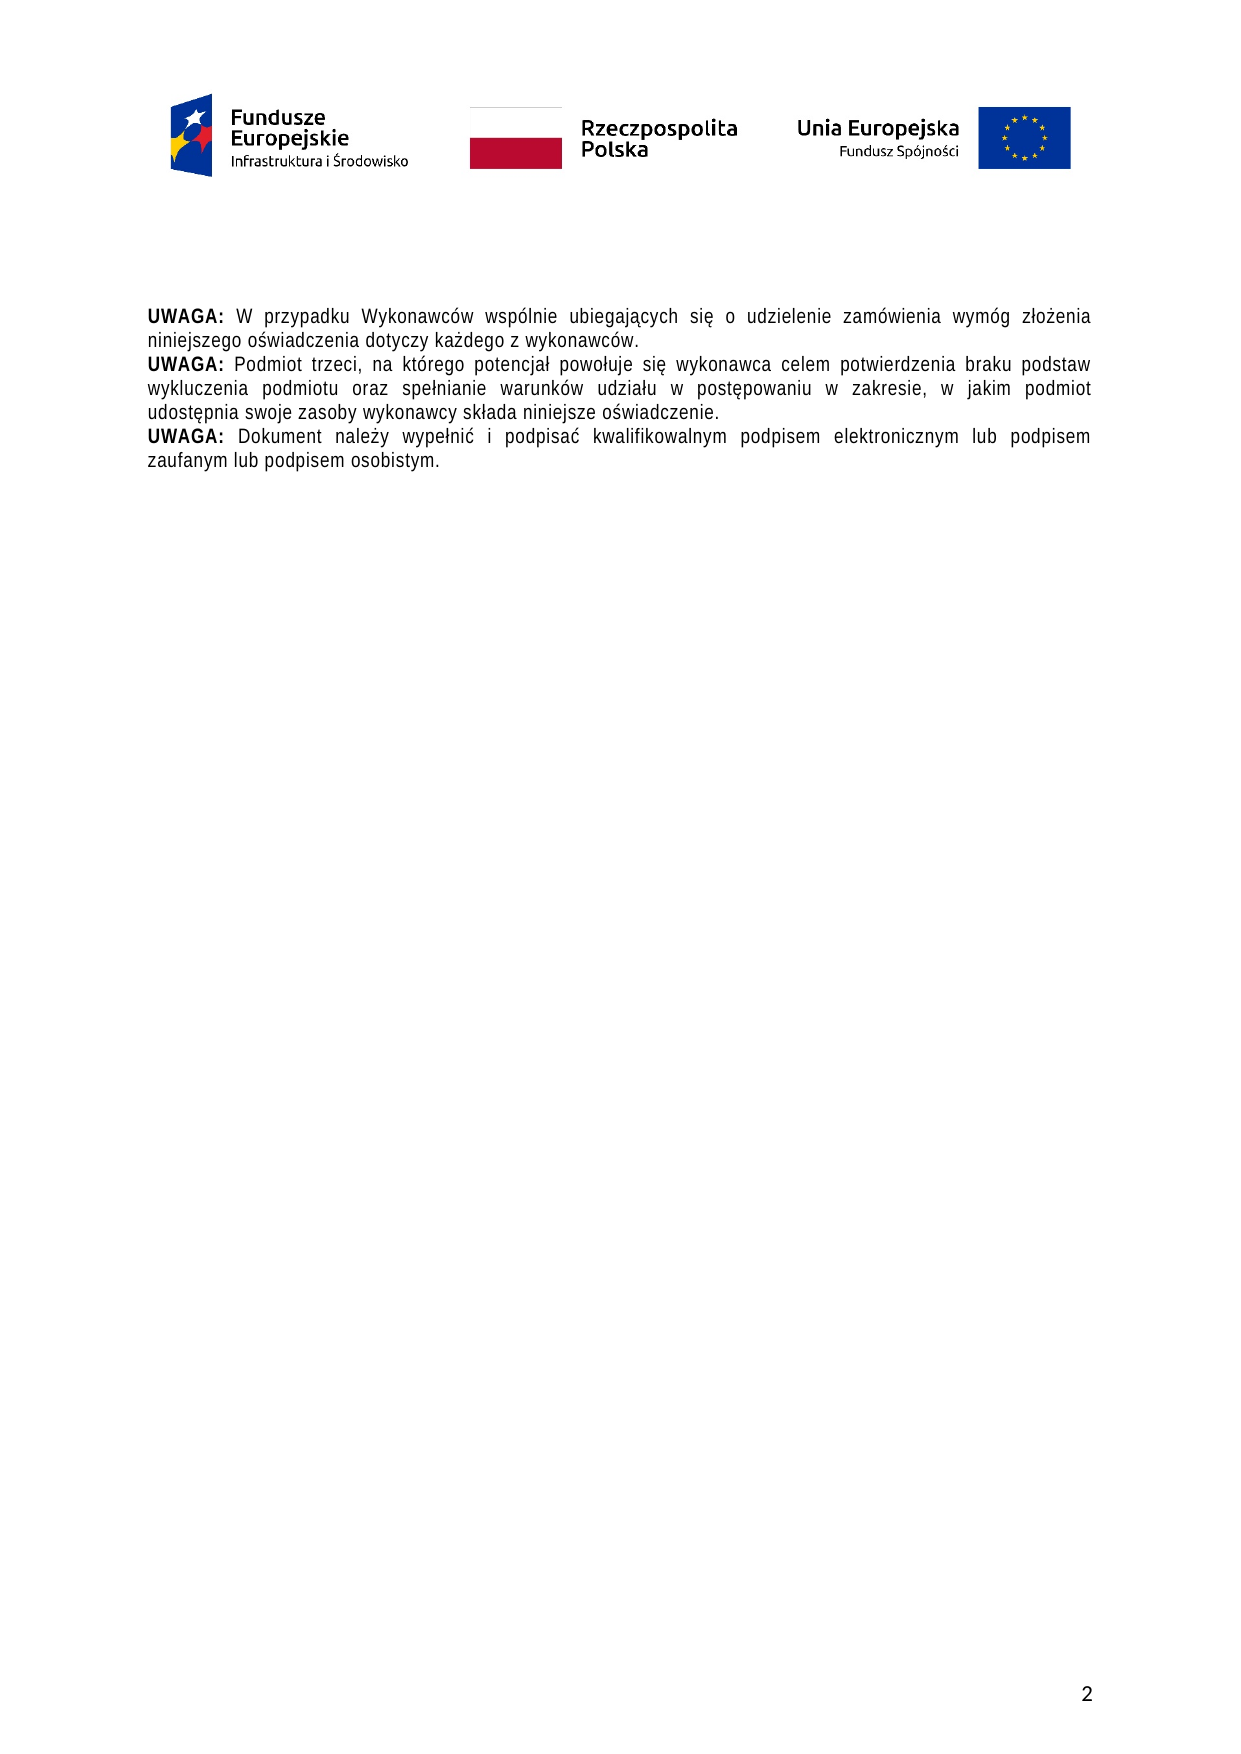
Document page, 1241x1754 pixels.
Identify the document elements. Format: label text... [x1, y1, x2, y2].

text UWAGA: W przypadku Wykonawców wspólnie ubiegających się o udzielenie zamówienia wymóg złożenia niniejszego oświadczenia dotyczy każdego z wykonawców. [148, 304, 1092, 352]
text UWAGA: Dokument należy wypełnić i podpisać kwalifikowalnym podpisem elektronicznym lub podpisem zaufanym lub podpisem osobistym. [148, 423, 1092, 471]
text UWAGA: Podmiot trzeci, na którego potencjał powołuje się wykonawca celem potwierdzenia braku podstaw wykluczenia podmiotu oraz spełnianie warunków udziału w postępowaniu w zakresie, w jakim podmiot udostępnia swoje zasoby wykonawcy składa niniejsze oświadczenie. [148, 352, 1092, 423]
picture [150, 73, 1091, 197]
